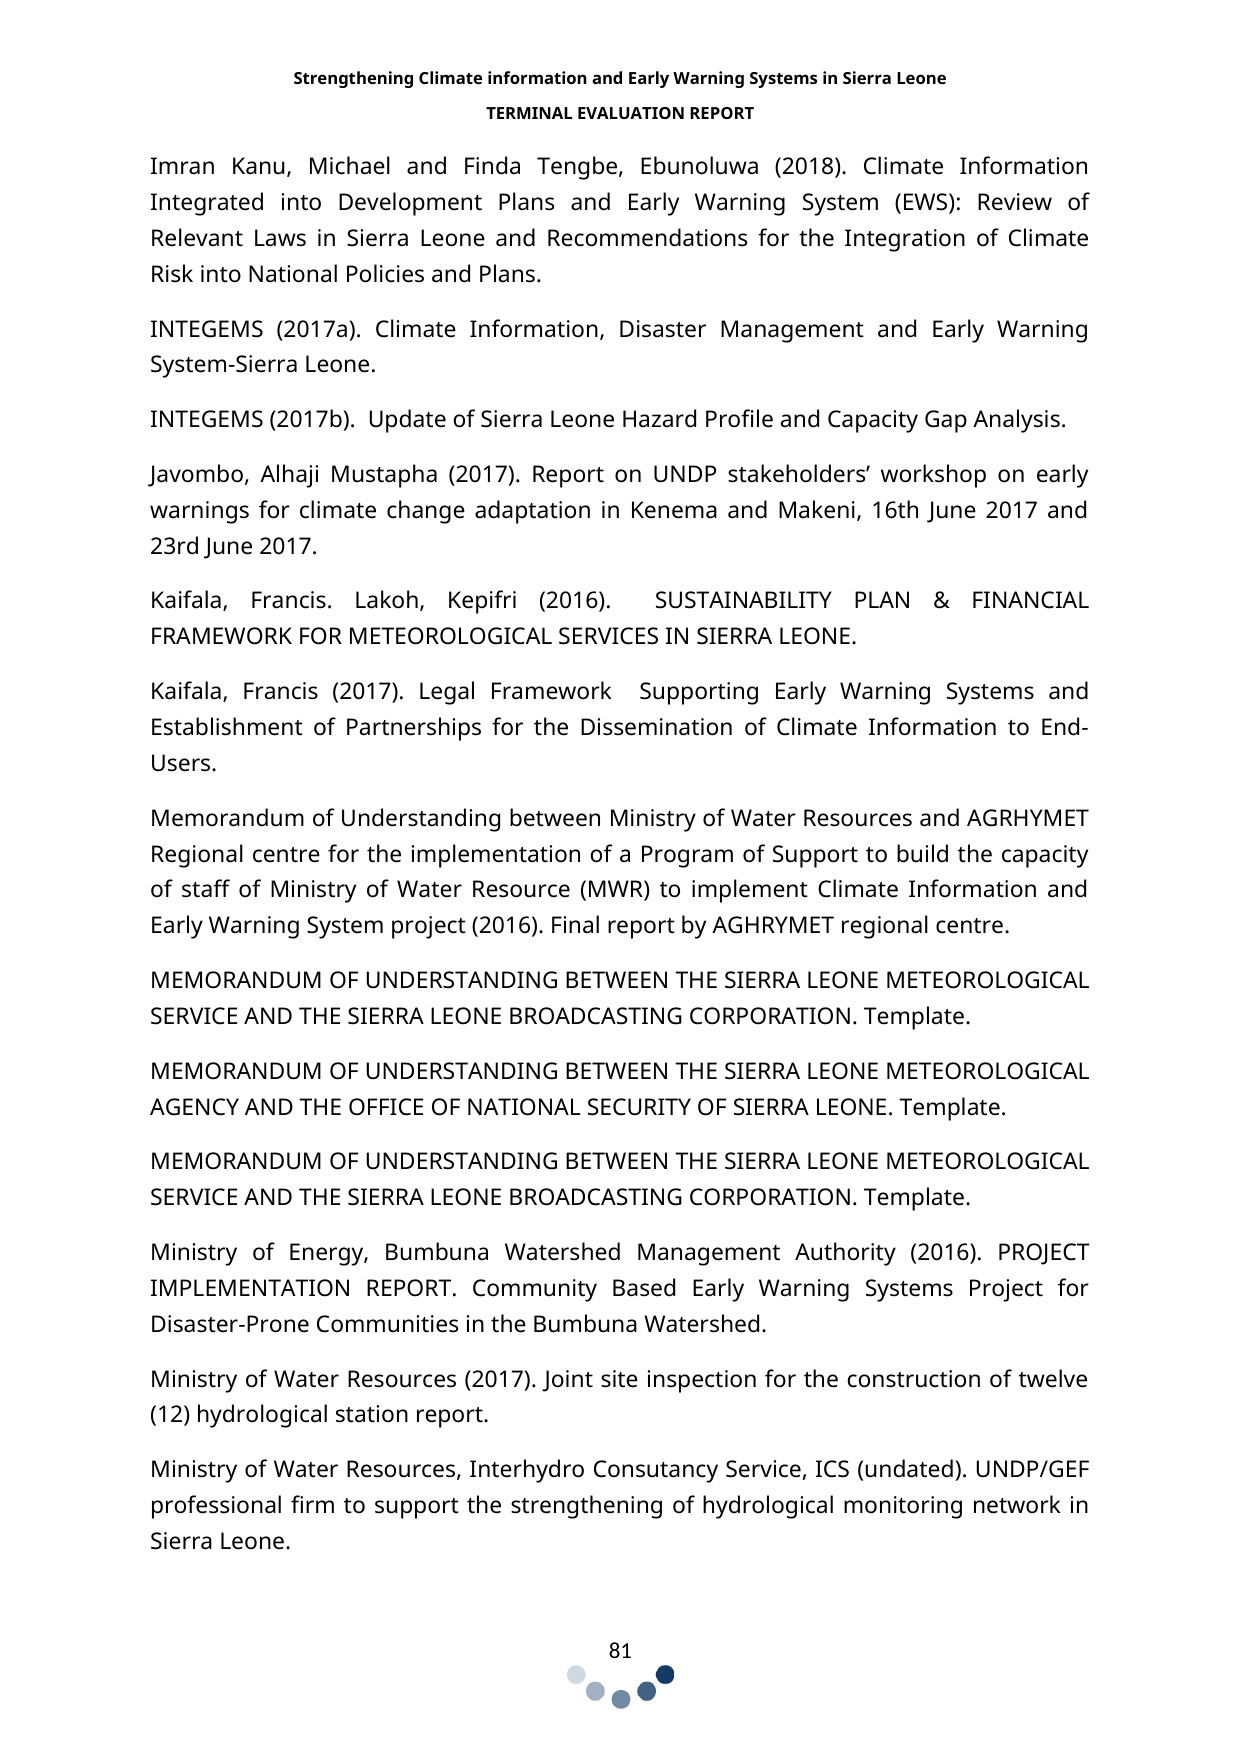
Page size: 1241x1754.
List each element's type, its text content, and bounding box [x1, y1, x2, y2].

text MEMORANDUM OF UNDERSTANDING BETWEEN THE SIERRA LEONE METEOROLOGICAL AGENCY AND THE OFFICE OF NATIONAL SECURITY OF SIERRA LEONE. Template. [150, 1055, 1090, 1122]
text Ministry of Water Resources, Interhydro Consutancy Service, ICS (undated). UNDP/GEF professional firm to support the strengthening of hydrological monitoring network in Sierra Leone. [150, 1453, 1090, 1556]
text INTEGEMS (2017a). Climate Information, Disaster Management and Early Warning System-Sierra Leone. [150, 312, 1090, 380]
picture [566, 1664, 675, 1709]
text Kaifala, Francis. Lakoh, Kepifri (2016). SUSTAINABILITY PLAN & FINANCIAL FRAMEWORK FOR METEOROLOGICAL SERVICES IN SIERRA LEONE. [150, 584, 1090, 652]
text Ministry of Energy, Bumbuna Watershed Management Authority (2016). PROJECT IMPLEMENTATION REPORT. Community Based Early Warning Systems Project for Disaster-Prone Communities in the Bumbuna Watershed. [150, 1236, 1090, 1339]
text Memorandum of Understanding between Ministry of Water Resources and AGRHYMET Regional centre for the implementation of a Program of Support to build the capacity of staff of Ministry of Water Resource (MWR) to implement Climate Information and Early Warning System project (2016). Final report by AGHRYMET regional centre. [150, 802, 1090, 941]
text Javombo, Alhaji Mustapha (2017). Report on UNDP stakeholders’ workshop on early warnings for climate change adaptation in Kenema and Makeni, 16th June 2017 and 23rd June 2017. [150, 458, 1090, 561]
text Imran Kanu, Michael and Finda Tengbe, Ebunoluwa (2018). Climate Information Integrated into Development Plans and Early Warning System (EWS): Review of Relevant Laws in Sierra Leone and Recommendations for the Integration of Climate Risk into National Policies and Plans. [150, 150, 1090, 289]
text Ministry of Water Resources (2017). Joint site inspection for the construction of twelve (12) hydrological station report. [150, 1362, 1090, 1430]
text MEMORANDUM OF UNDERSTANDING BETWEEN THE SIERRA LEONE METEOROLOGICAL SERVICE AND THE SIERRA LEONE BROADCASTING CORPORATION. Template. [150, 964, 1090, 1031]
text MEMORANDUM OF UNDERSTANDING BETWEEN THE SIERRA LEONE METEOROLOGICAL SERVICE AND THE SIERRA LEONE BROADCASTING CORPORATION. Template. [150, 1145, 1090, 1212]
text INTEGEMS (2017b). Update of Sierra Leone Hazard Profile and Capacity Gap Analysis. [150, 403, 1090, 434]
text Kaifala, Francis (2017). Legal Framework Supporting Early Warning Systems and Establishment of Partnerships for the Dissemination of Climate Information to End-Users. [150, 675, 1090, 778]
